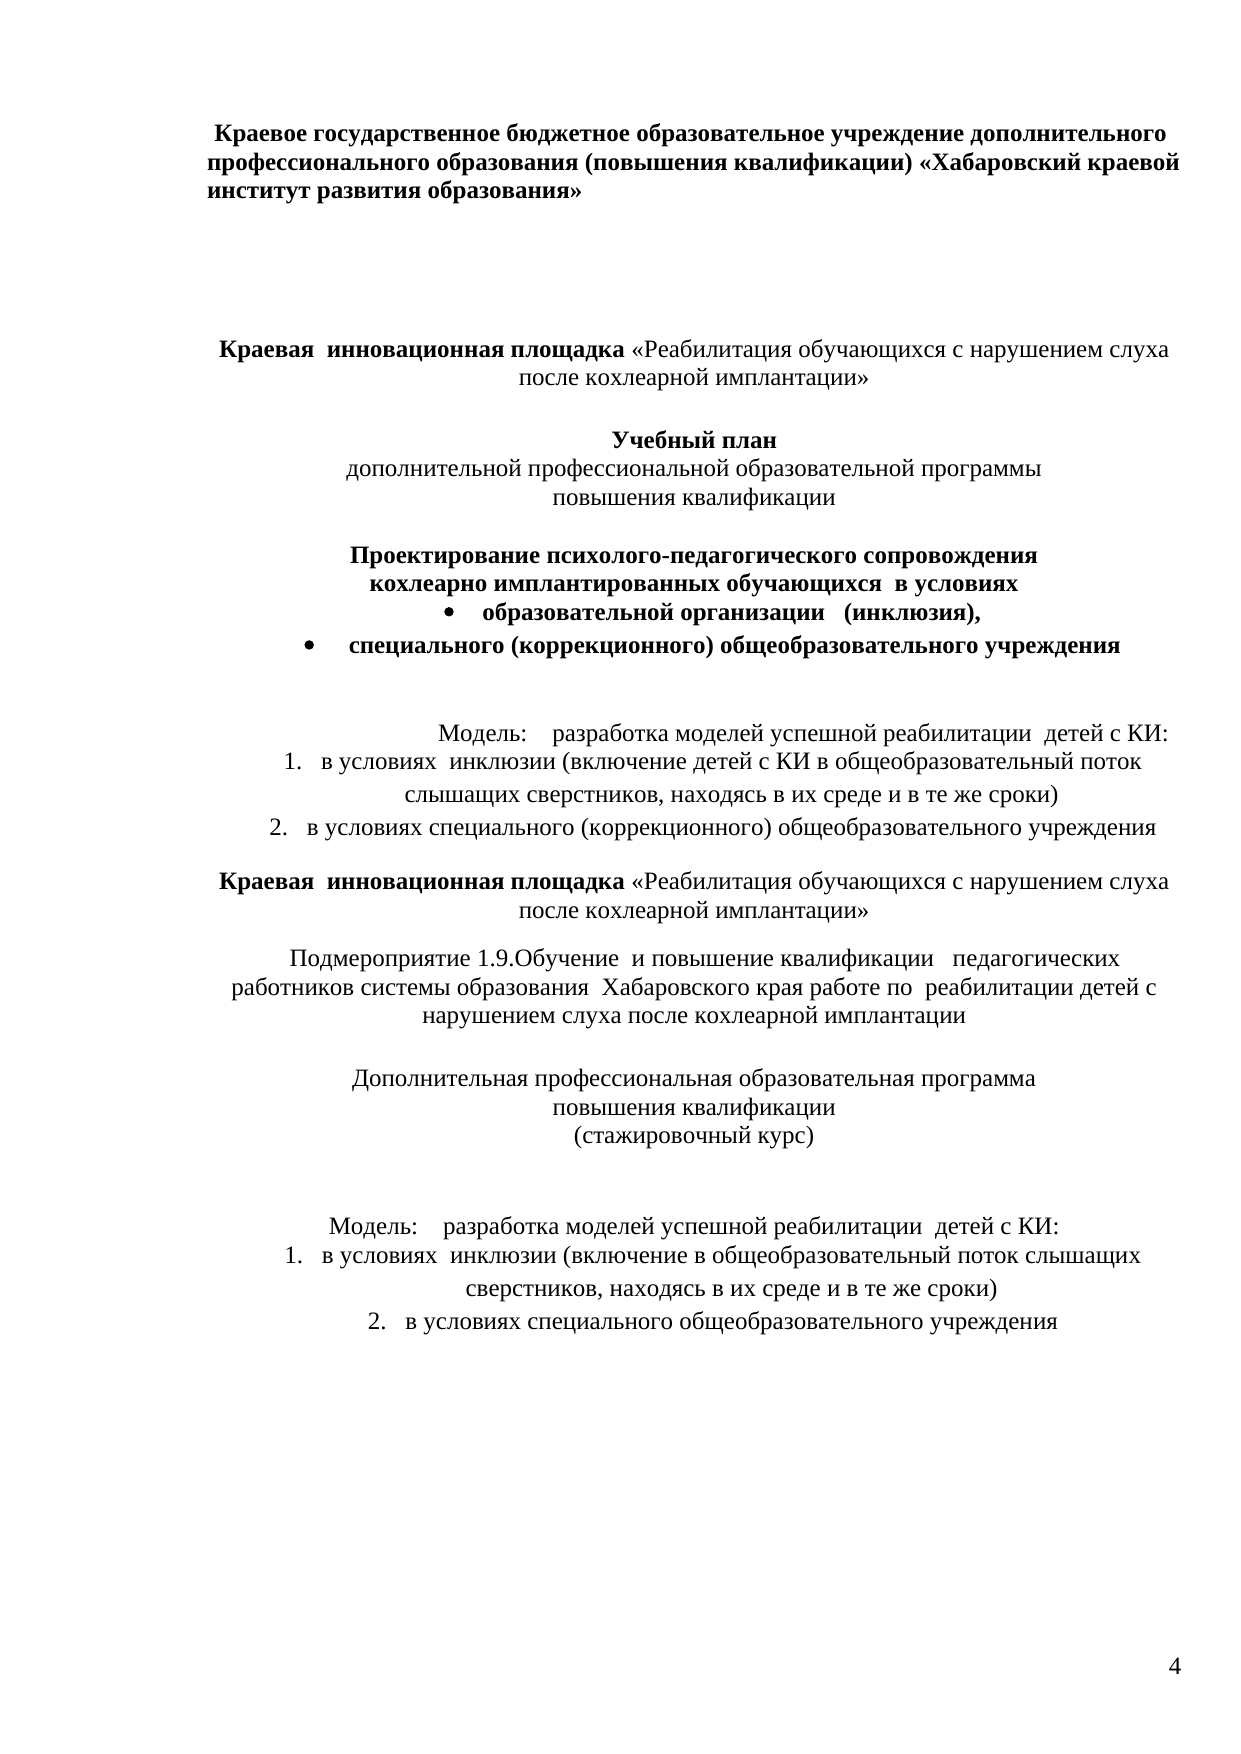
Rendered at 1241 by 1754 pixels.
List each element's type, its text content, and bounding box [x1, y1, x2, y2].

text Краевая инновационная площадка «Реабилитация обучающихся с нарушением слуха после кохлеарной имплантации» [207, 334, 1181, 391]
list в условиях инклюзии (включение детей с КИ в общеобразовательный поток слышащих сверстников, находясь в их среде и в те же сроки) [244, 746, 1181, 808]
text Краевое государственное бюджетное образовательное учреждение дополнительного профессионального образования (повышения квалификации) «Хабаровский краевой институт развития образования» [207, 118, 1181, 204]
text Дополнительная профессиональная образовательная программа [207, 1063, 1181, 1092]
text Подмероприятие 1.9.Обучение и повышение квалификации педагогических работников системы образования Хабаровского края работе по реабилитации детей с нарушением слуха после кохлеарной имплантации [207, 943, 1181, 1029]
list в условиях специального (коррекционного) общеобразовательного учреждения [244, 812, 1181, 841]
text Проектирование психолого-педагогического сопровождения [207, 540, 1181, 568]
text Учебный план [207, 425, 1181, 453]
list специального (коррекционного) общеобразовательного учреждения [244, 630, 1181, 659]
text Краевая инновационная площадка «Реабилитация обучающихся с нарушением слуха после кохлеарной имплантации» [207, 866, 1181, 924]
text Модель: разработка моделей успешной реабилитации детей с КИ: [207, 718, 1181, 746]
list в условиях инклюзии (включение в общеобразовательный поток слышащих сверстников, находясь в их среде и в те же сроки) [244, 1240, 1181, 1302]
list в условиях специального общеобразовательного учреждения [244, 1306, 1181, 1335]
text повышения квалификации [207, 482, 1181, 511]
text (стажировочный курс) [207, 1120, 1181, 1149]
list образовательной организации (инклюзия), [244, 597, 1181, 626]
text дополнительной профессиональной образовательной программы [207, 453, 1181, 482]
text повышения квалификации [207, 1092, 1181, 1120]
text Модель: разработка моделей успешной реабилитации детей с КИ: [207, 1211, 1181, 1240]
text кохлеарно имплантированных обучающихся в условиях [207, 568, 1181, 597]
